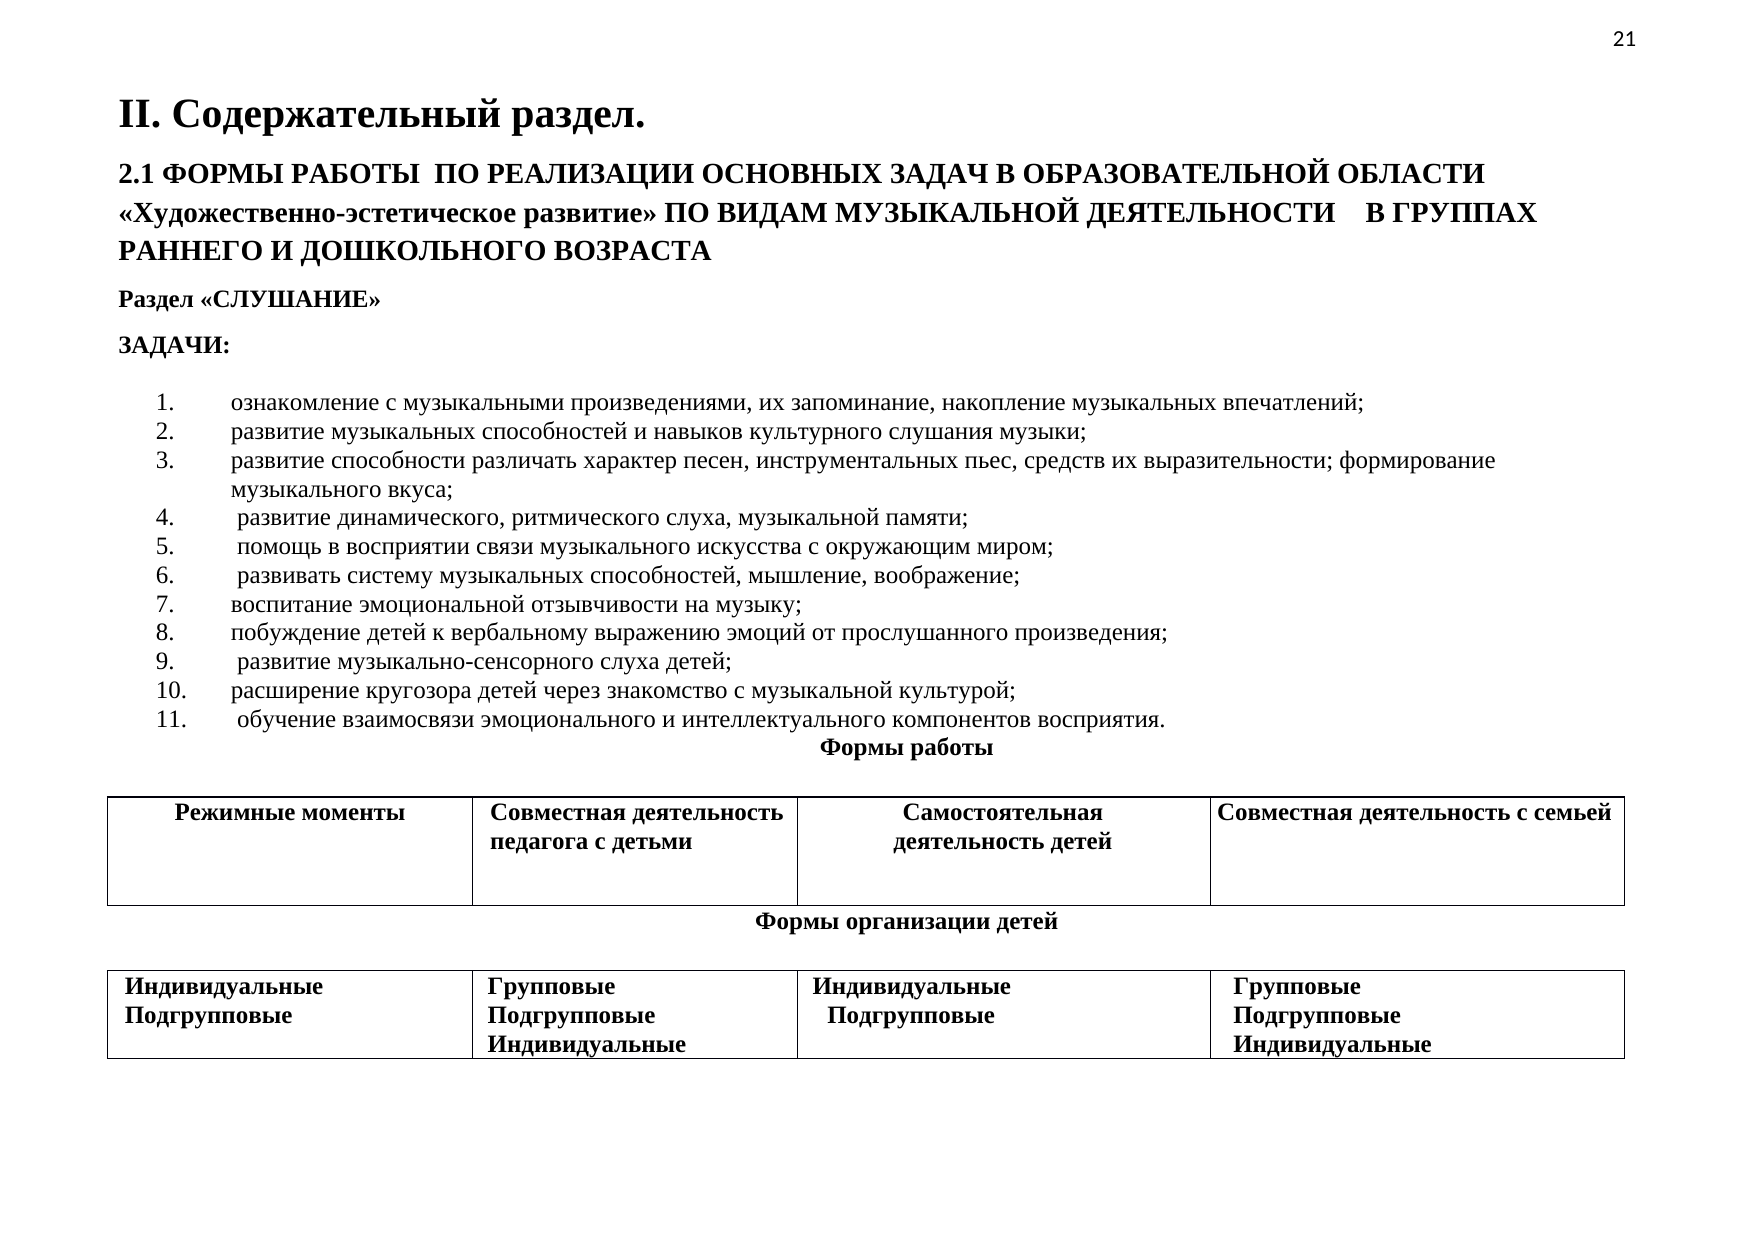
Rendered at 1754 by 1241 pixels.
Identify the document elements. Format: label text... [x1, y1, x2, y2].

text 2.1 ФОРМЫ РАБОТЫ ПО РЕАЛИЗАЦИИ ОСНОВНЫХ ЗАДАЧ В ОБРАЗОВАТЕЛЬНОЙ ОБЛАСТИ «Художественно-эстетическое развитие» ПО ВИДАМ МУЗЫКАЛЬНОЙ ДЕЯТЕЛЬНОСТИ В ГРУППАХ РАННЕГО И ДОШКОЛЬНОГО ВОЗРАСТА [118, 156, 1636, 267]
list развивать систему музыкальных способностей, мышление, воображение; [156, 560, 1636, 589]
list развитие способности различать характер песен, инструментальных пьес, средств их выразительности; формирование музыкального вкуса; [156, 445, 1636, 502]
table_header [1211, 971, 1624, 1057]
text ЗАДАЧИ: [118, 330, 1636, 359]
list побуждение детей к вербальному выражению эмоций от прослушанного произведения; [156, 617, 1636, 646]
table_header Самостоятельная деятельность детей [798, 798, 1210, 905]
list обучение взаимосвязи эмоционального и интеллектуального компонентов восприятия. [156, 704, 1636, 732]
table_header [108, 971, 472, 1057]
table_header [798, 971, 1210, 1057]
list ознакомление с музыкальными произведениями, их запоминание, накопление музыкальных впечатлений; [156, 387, 1636, 416]
text Формы организации детей [148, 906, 1636, 935]
list воспитание эмоциональной отзывчивости на музыку; [156, 589, 1636, 617]
list расширение кругозора детей через знакомство с музыкальной культурой; [156, 675, 1636, 704]
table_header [473, 971, 797, 1057]
list помощь в восприятии связи музыкального искусства с окружающим миром; [156, 531, 1636, 560]
text Раздел «СЛУШАНИЕ» [118, 284, 1636, 313]
list развитие музыкально-сенсорного слуха детей; [156, 646, 1636, 675]
table_header Совместная деятельность с семьей [1211, 798, 1624, 905]
list развитие динамического, ритмического слуха, музыкальной памяти; [156, 502, 1636, 531]
list развитие музыкальных способностей и навыков культурного слушания музыки; [156, 416, 1636, 445]
table_header Совместная деятельность педагога с детьми [473, 798, 797, 905]
text Формы работы [148, 732, 1636, 761]
text II. Содержательный раздел. [118, 89, 1636, 137]
table_header Режимные моменты [108, 798, 472, 905]
